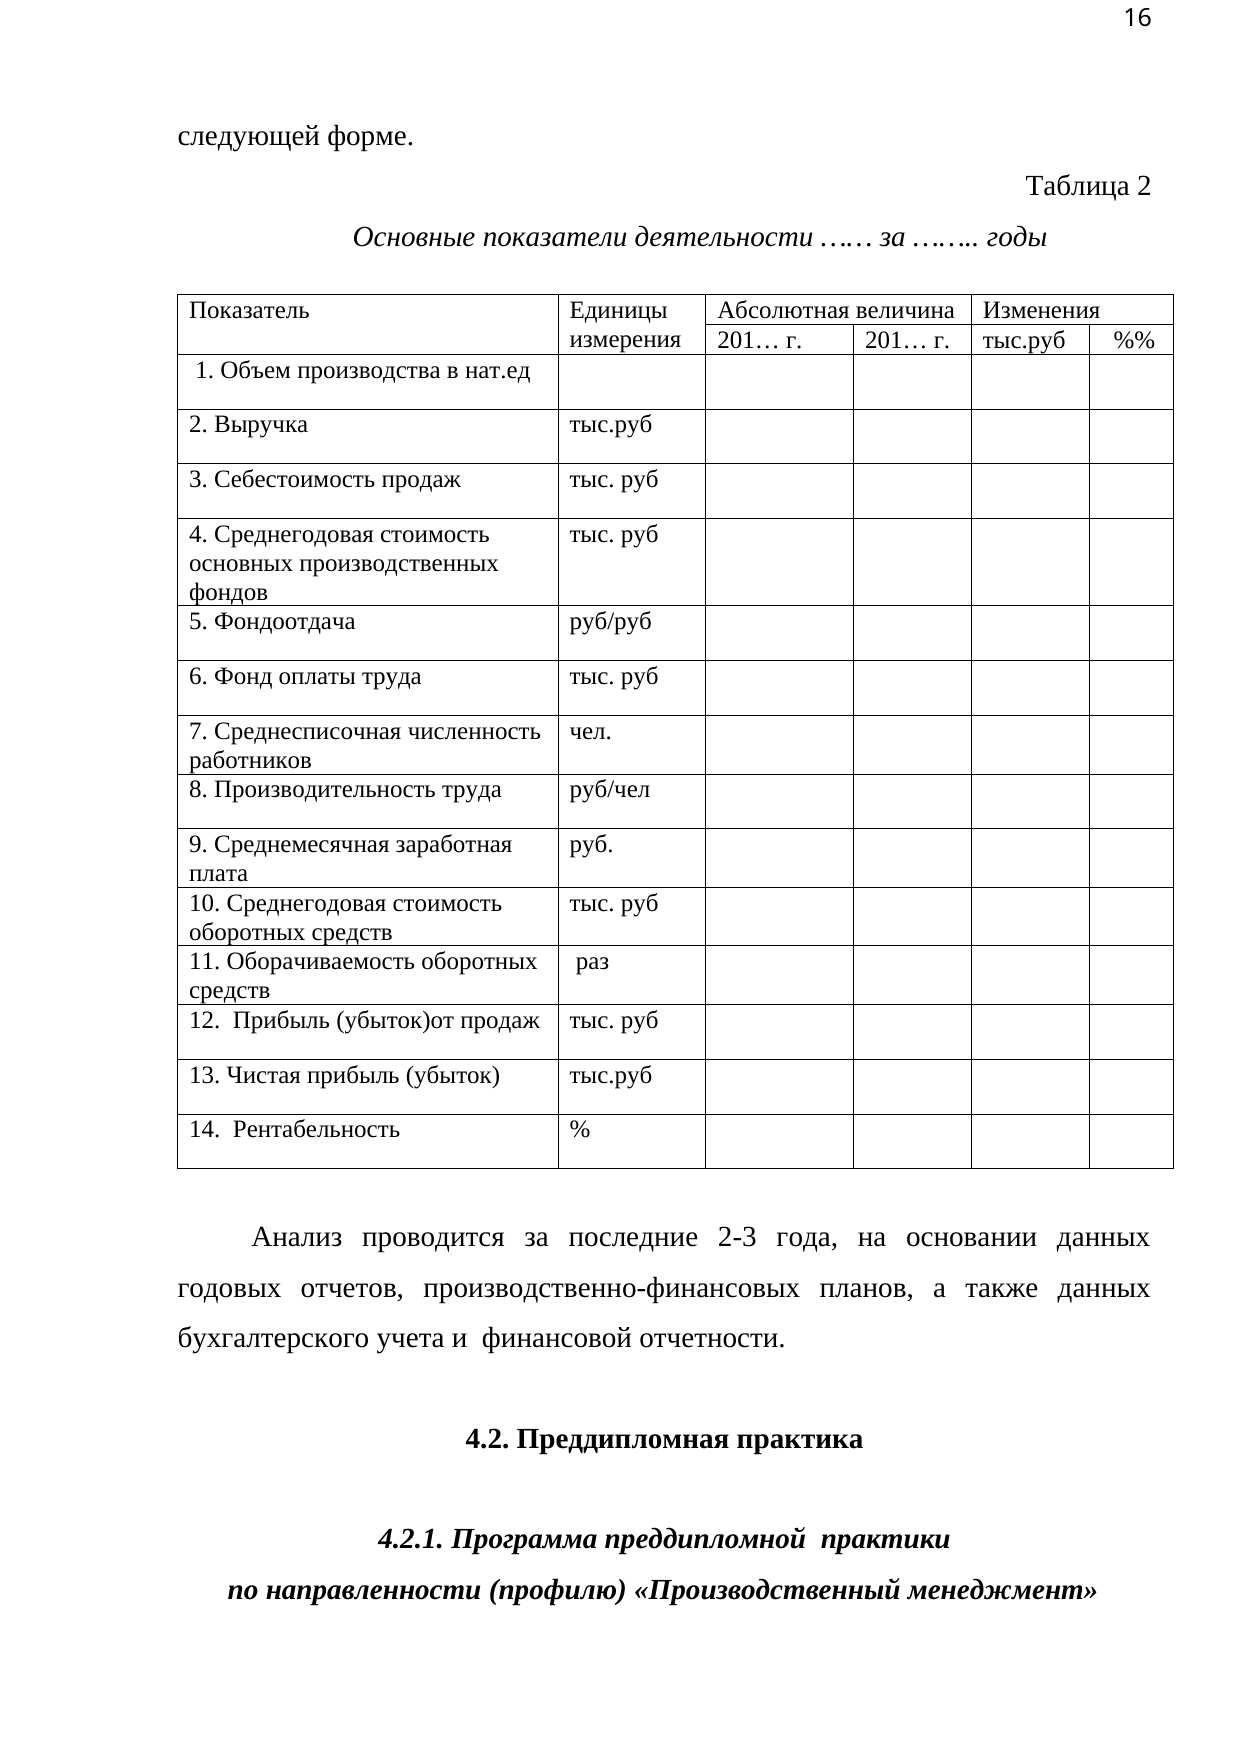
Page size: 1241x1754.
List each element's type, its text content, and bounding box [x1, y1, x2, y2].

table_cell [1090, 716, 1173, 773]
table_cell [706, 716, 853, 773]
table_cell 1. Объем производства в нат.ед [178, 355, 558, 408]
table_cell 5. Фондоотдача [178, 606, 558, 660]
table_cell руб/чел [559, 775, 705, 828]
table_cell [1090, 1060, 1173, 1113]
table_cell тыс. руб [559, 464, 705, 518]
table_cell [1090, 410, 1173, 463]
table_cell [854, 355, 971, 408]
table_cell [972, 519, 1089, 605]
table_cell [706, 661, 853, 715]
table_cell 8. Производительность труда [178, 775, 558, 828]
table_cell [854, 775, 971, 828]
table_cell [1090, 946, 1173, 1004]
table_cell [706, 519, 853, 605]
table_cell [854, 888, 971, 945]
table_cell [854, 716, 971, 773]
text по направленности (профилю) «Производственный менеджмент» [177, 1572, 1152, 1605]
table_cell тыс. руб [559, 888, 705, 945]
table_cell [1090, 775, 1173, 828]
table_header Единицы измерения [559, 295, 705, 354]
table_cell тыс.руб [972, 325, 1089, 354]
table_cell [972, 410, 1089, 463]
table_cell [1090, 661, 1173, 715]
table_cell [854, 946, 971, 1004]
table_cell [854, 1005, 971, 1059]
table_cell [706, 829, 853, 887]
table_cell [854, 1115, 971, 1168]
table_cell 3. Себестоимость продаж [178, 464, 558, 518]
table_cell [972, 775, 1089, 828]
table_cell 2. Выручка [178, 410, 558, 463]
table_cell [972, 661, 1089, 715]
table_cell [1090, 829, 1173, 887]
table_cell [854, 829, 971, 887]
text 4.2. Преддипломная практика [177, 1421, 1152, 1454]
table_cell [972, 606, 1089, 660]
table_cell [706, 1060, 853, 1113]
table_header Показатель [178, 295, 558, 354]
table_cell [706, 606, 853, 660]
table_cell 7. Среднесписочная численность работников [178, 716, 558, 773]
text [177, 118, 1152, 152]
table_cell [1090, 1005, 1173, 1059]
table_cell 201… г. [854, 325, 971, 354]
table_cell [972, 888, 1089, 945]
table_cell [972, 829, 1089, 887]
table_cell [1090, 888, 1173, 945]
table_cell тыс.руб [559, 410, 705, 463]
table_cell [854, 464, 971, 518]
table_cell [1090, 355, 1173, 408]
table_cell [972, 946, 1089, 1004]
text 4.2.1. Программа преддипломной практики [177, 1521, 1152, 1555]
table_cell %% [1090, 325, 1173, 354]
table_cell [706, 1115, 853, 1168]
table_cell раз [559, 946, 705, 1004]
table_cell тыс. руб [559, 1005, 705, 1059]
table_cell 201… г. [706, 325, 853, 354]
table_cell [854, 661, 971, 715]
table_cell [972, 355, 1089, 408]
table_cell руб. [559, 829, 705, 887]
table_cell [1090, 1115, 1173, 1168]
table_cell [854, 519, 971, 605]
table_cell 13. Чистая прибыль (убыток) [178, 1060, 558, 1113]
table_cell [706, 464, 853, 518]
table_cell [706, 946, 853, 1004]
table_cell [706, 1005, 853, 1059]
table_cell [1090, 606, 1173, 660]
table_cell 10. Среднегодовая стоимость оборотных средств [178, 888, 558, 945]
table_cell [854, 606, 971, 660]
table_cell 11. Оборачиваемость оборотных средств [178, 946, 558, 1004]
table_cell руб/руб [559, 606, 705, 660]
table_cell [706, 355, 853, 408]
table_cell тыс.руб [559, 1060, 705, 1113]
table_cell % [559, 1115, 705, 1168]
table_cell [972, 716, 1089, 773]
table_cell [1090, 464, 1173, 518]
text Основные показатели деятельности …… за …….. годы [177, 219, 1152, 252]
table_cell тыс. руб [559, 519, 705, 605]
table_cell [559, 355, 705, 408]
table_cell [1090, 519, 1173, 605]
table_cell 14. Рентабельность [178, 1115, 558, 1168]
table_cell 9. Среднемесячная заработная плата [178, 829, 558, 887]
table_cell [972, 1115, 1089, 1168]
table_cell [854, 1060, 971, 1113]
table_cell тыс. руб [559, 661, 705, 715]
table_cell 6. Фонд оплаты труда [178, 661, 558, 715]
table_cell [706, 775, 853, 828]
table_header Изменения [972, 295, 1173, 324]
table_cell 12. Прибыль (убыток)от продаж [178, 1005, 558, 1059]
table_cell [972, 464, 1089, 518]
text Анализ проводится за последние 2-3 года, на основании данных годовых отчетов, производственно-финансовых планов, а также данных бухгалтерского учета и финансовой отчетности. [177, 1219, 1152, 1354]
table_cell [972, 1005, 1089, 1059]
table_cell [706, 888, 853, 945]
table_cell [854, 410, 971, 463]
table_cell [972, 1060, 1089, 1113]
table_cell 4. Среднегодовая стоимость основных производственных фондов [178, 519, 558, 605]
table_cell [706, 410, 853, 463]
text Таблица 2 [177, 168, 1152, 202]
table_cell чел. [559, 716, 705, 773]
table_header Абсолютная величина [706, 295, 971, 324]
